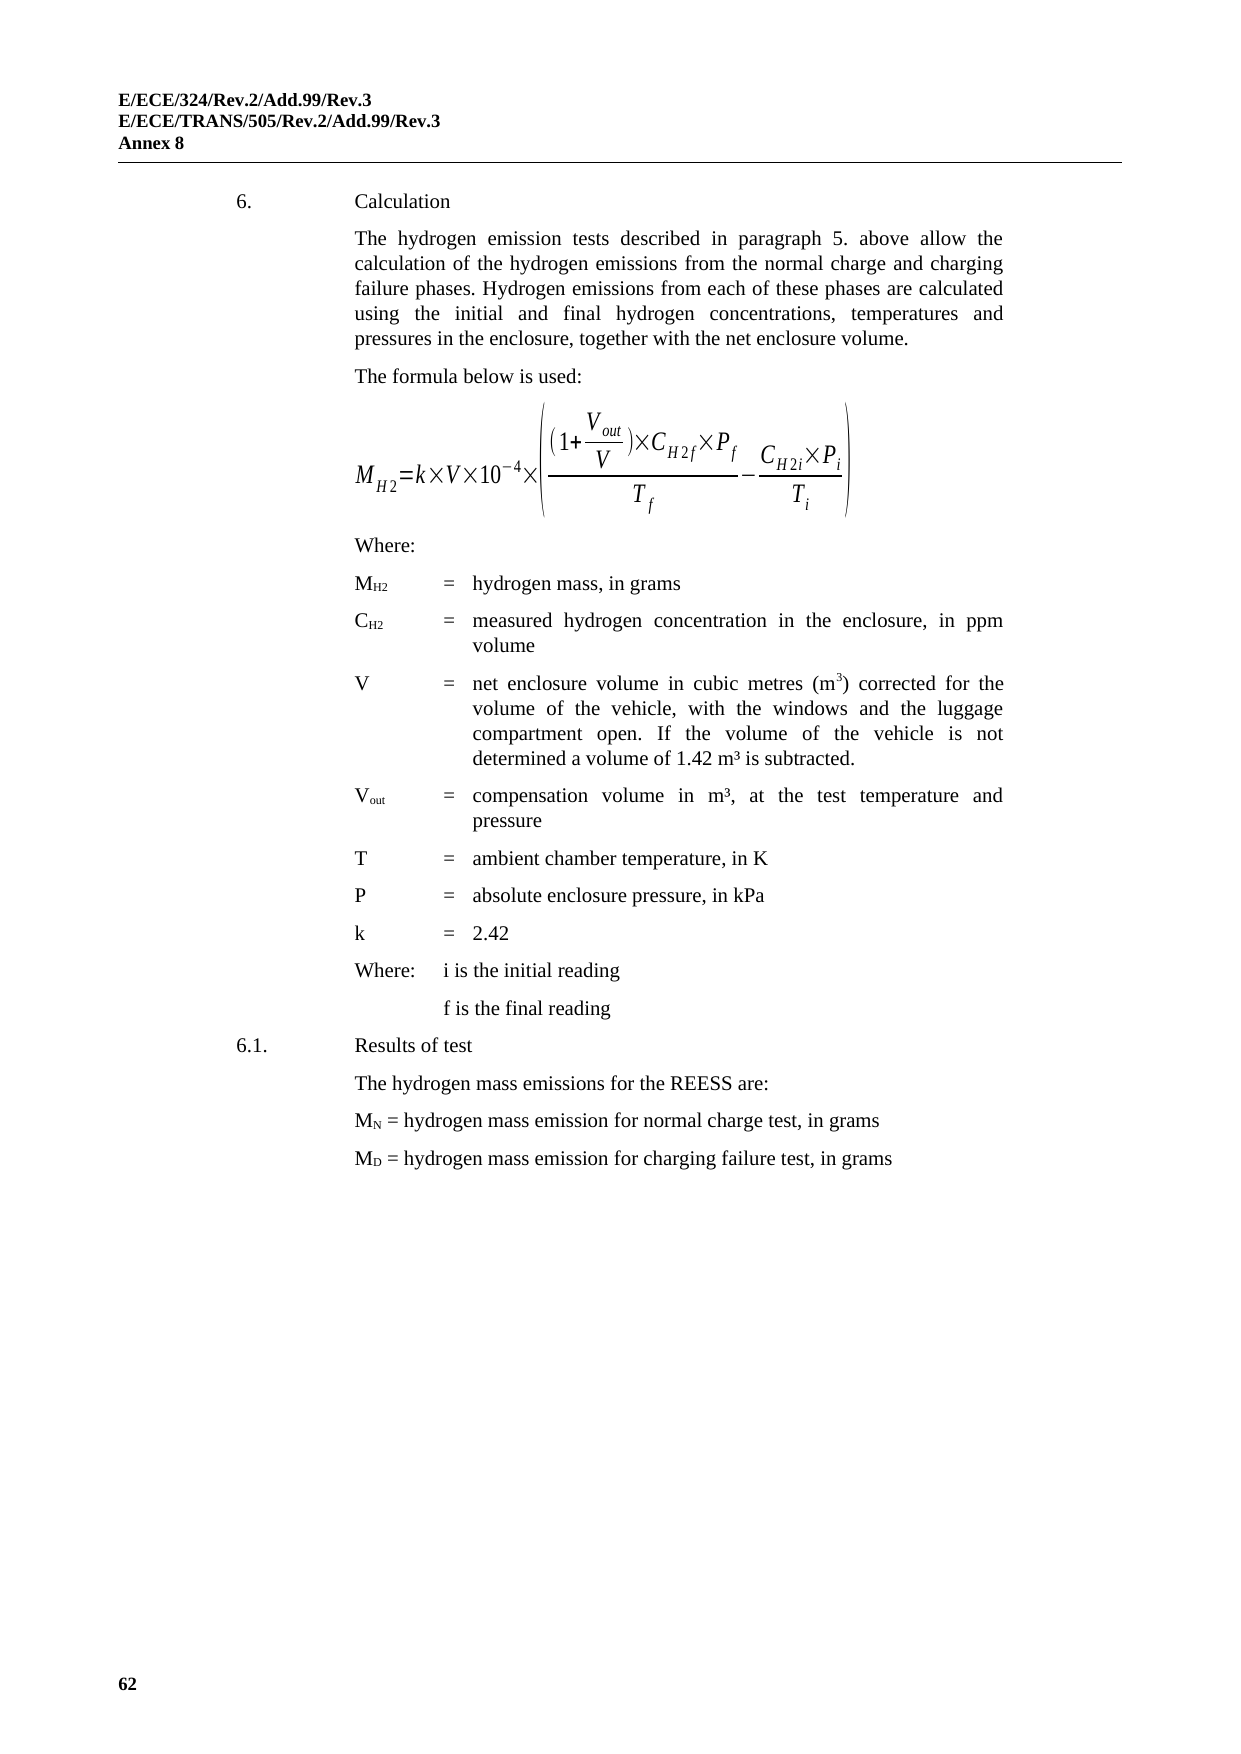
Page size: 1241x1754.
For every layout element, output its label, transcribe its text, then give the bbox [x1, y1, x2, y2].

text Vout = compensation volume in m³, at the test temperature and pressure [354, 782, 1004, 832]
text 6.1. Results of test [236, 1032, 1004, 1057]
text T = ambient chamber temperature, in K [354, 844, 1004, 869]
text f is the final reading [354, 994, 1004, 1019]
text CH2 = measured hydrogen concentration in the enclosure, in ppm volume [354, 607, 1004, 657]
text 6. Calculation [236, 188, 1004, 213]
text V = net enclosure volume in cubic metres (m3) corrected for the volume of the vehicle, with the windows and the luggage compartment open. If the volume of the vehicle is not determined a volume of 1.42 m³ is subtracted. [354, 669, 1004, 769]
text The hydrogen mass emissions for the REESS are: [354, 1069, 1004, 1094]
text k = 2.42 [354, 919, 1004, 944]
text MN = hydrogen mass emission for normal charge test, in grams [354, 1107, 1004, 1132]
text The hydrogen emission tests described in paragraph 5. above allow the calculation of the hydrogen emissions from the normal charge and charging failure phases. Hydrogen emissions from each of these phases are calculated using the initial and final hydrogen concentrations, temperatures and pressures in the enclosure, together with the net enclosure volume. [236, 225, 1004, 350]
text P = absolute enclosure pressure, in kPa [354, 882, 1004, 907]
text Where: [354, 532, 1004, 557]
text Where: i is the initial reading [354, 957, 1004, 982]
text The formula below is used: [236, 363, 1004, 388]
text MD = hydrogen mass emission for charging failure test, in grams [354, 1144, 1004, 1169]
text MH2 = hydrogen mass, in grams [354, 569, 1004, 594]
